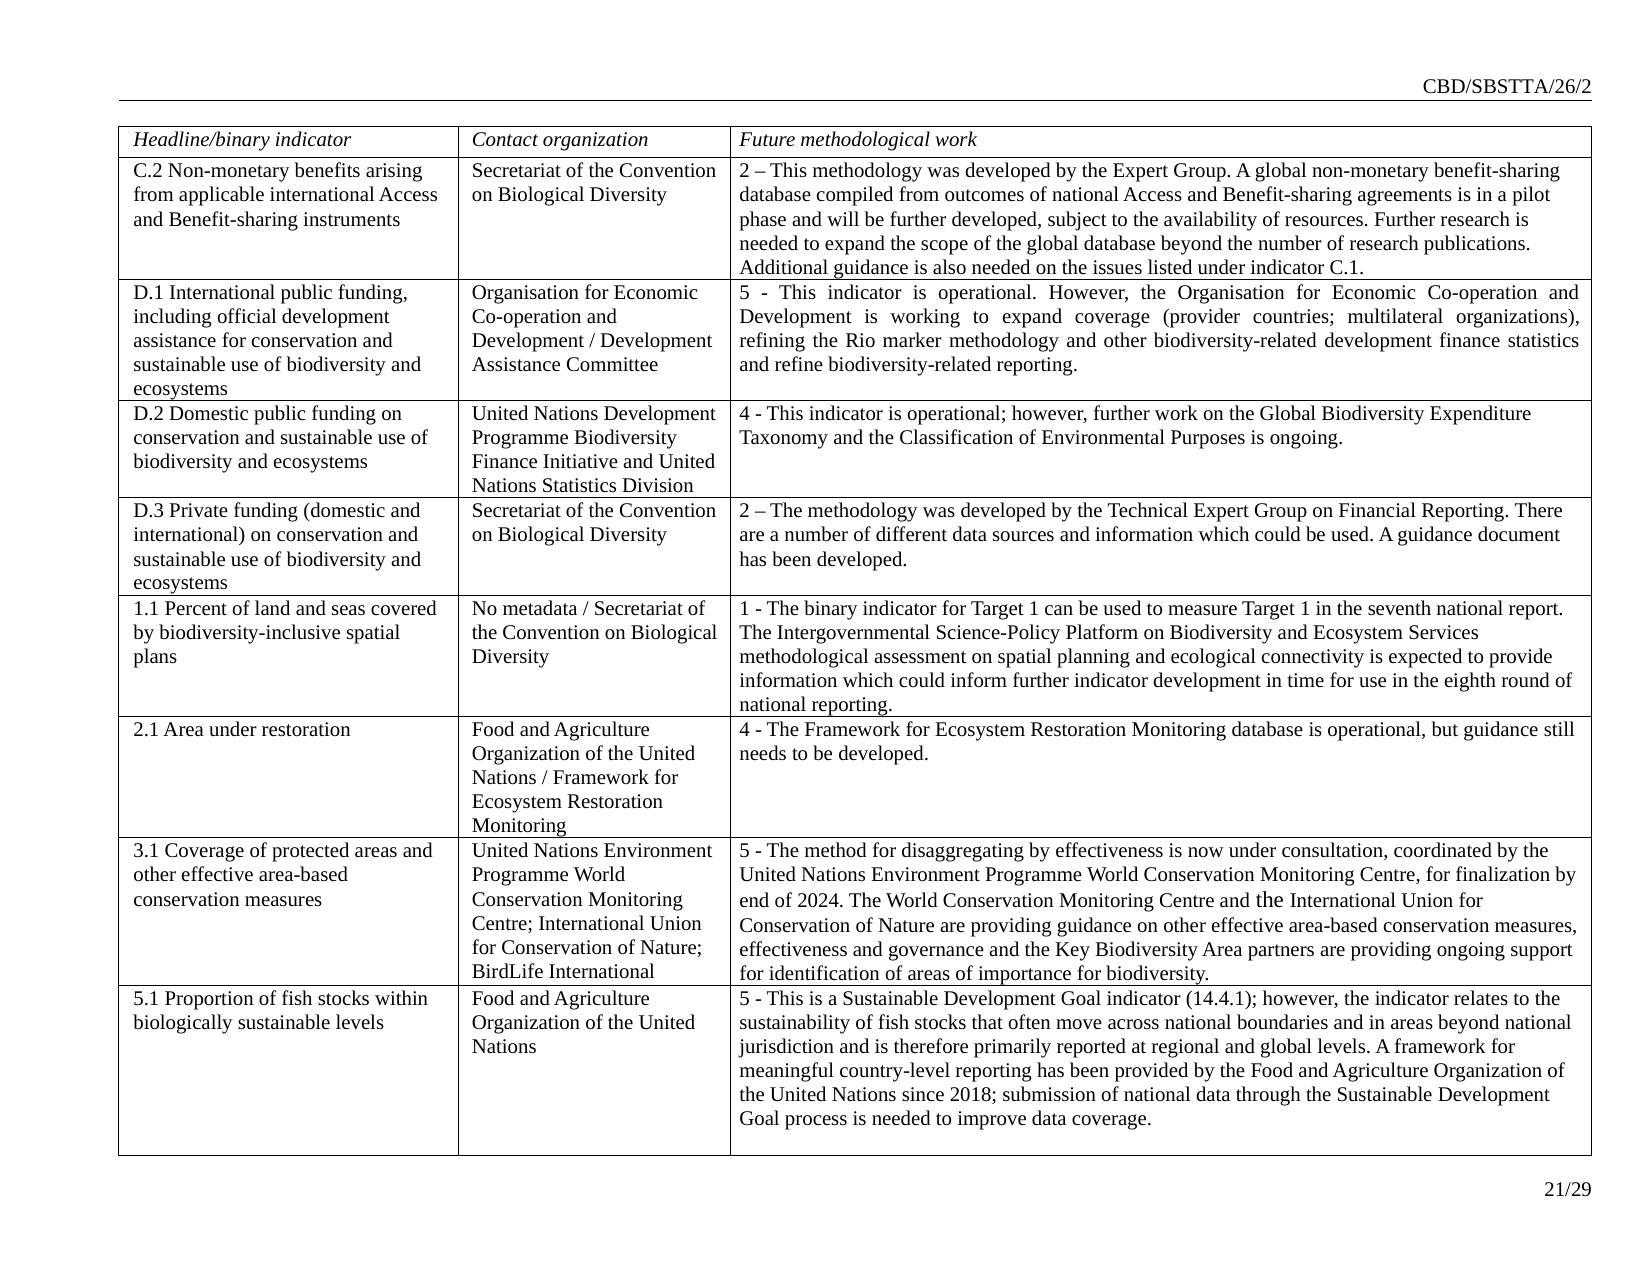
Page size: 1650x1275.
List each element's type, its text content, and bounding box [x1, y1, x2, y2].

table_cell 5 - The method for disaggregating by effectiveness is now under consultation, coordinated by the United Nations Environment Programme World Conservation Monitoring Centre, for finalization by end of 2024. The World Conservation Monitoring Centre and the International Union for Conservation of Nature are providing guidance on other effective area-based conservation measures, effectiveness and governance and the Key Biodiversity Area partners are providing ongoing support for identification of areas of importance for biodiversity. [731, 838, 1591, 985]
table_cell United Nations Development Programme Biodiversity Finance Initiative and United Nations Statistics Division [459, 401, 730, 497]
table_cell 1 - The binary indicator for Target 1 can be used to measure Target 1 in the seventh national report. The Intergovernmental Science-Policy Platform on Biodiversity and Ecosystem Services methodological assessment on spatial planning and ecological connectivity is expected to provide information which could inform further indicator development in time for use in the eighth round of national reporting. [731, 596, 1591, 716]
table_cell D.1 International public funding, including official development assistance for conservation and sustainable use of biodiversity and ecosystems [119, 280, 458, 400]
table_cell 5.1 Proportion of fish stocks within biologically sustainable levels [119, 986, 458, 1154]
table_header Headline/binary indicator [119, 127, 458, 157]
table_cell Food and Agriculture Organization of the United Nations [459, 986, 730, 1154]
table_cell Organisation for Economic Co-operation and Development / Development Assistance Committee [459, 280, 730, 400]
table_cell 2 – This methodology was developed by the Expert Group. A global non-monetary benefit-sharing database compiled from outcomes of national Access and Benefit-sharing agreements is in a pilot phase and will be further developed, subject to the availability of resources. Further research is needed to expand the scope of the global database beyond the number of research publications. Additional guidance is also needed on the issues listed under indicator C.1. [731, 158, 1591, 279]
table_cell 5 - This is a Sustainable Development Goal indicator (14.4.1); however, the indicator relates to the sustainability of fish stocks that often move across national boundaries and in areas beyond national jurisdiction and is therefore primarily reported at regional and global levels. A framework for meaningful country-level reporting has been provided by the Food and Agriculture Organization of the United Nations since 2018; submission of national data through the Sustainable Development Goal process is needed to improve data coverage. [731, 986, 1591, 1154]
table_cell D.3 Private funding (domestic and international) on conservation and sustainable use of biodiversity and ecosystems [119, 498, 458, 594]
table_cell C.2 Non-monetary benefits arising from applicable international Access and Benefit-sharing instruments [119, 158, 458, 279]
table_cell 2 – The methodology was developed by the Technical Expert Group on Financial Reporting. There are a number of different data sources and information which could be used. A guidance document has been developed. [731, 498, 1591, 594]
table_header Future methodological work [731, 127, 1591, 157]
table_cell 1.1 Percent of land and seas covered by biodiversity-inclusive spatial plans [119, 596, 458, 716]
table_cell No metadata / Secretariat of the Convention on Biological Diversity [459, 596, 730, 716]
table_cell 3.1 Coverage of protected areas and other effective area-based conservation measures [119, 838, 458, 985]
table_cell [459, 158, 730, 279]
table_cell D.2 Domestic public funding on conservation and sustainable use of biodiversity and ecosystems [119, 401, 458, 497]
table_cell 5 - This indicator is operational. However, the Organisation for Economic Co-operation and Development is working to expand coverage (provider countries; multilateral organizations), refining the Rio marker methodology and other biodiversity-related development finance statistics and refine biodiversity-related reporting. [731, 280, 1591, 400]
table_cell United Nations Environment Programme World Conservation Monitoring Centre; International Union for Conservation of Nature; BirdLife International [459, 838, 730, 985]
table_cell Food and Agriculture Organization of the United Nations / Framework for Ecosystem Restoration Monitoring [459, 717, 730, 837]
table_cell 2.1 Area under restoration [119, 717, 458, 837]
table_cell 4 - This indicator is operational; however, further work on the Global Biodiversity Expenditure Taxonomy and the Classification of Environmental Purposes is ongoing. [731, 401, 1591, 497]
table_cell 4 - The Framework for Ecosystem Restoration Monitoring database is operational, but guidance still needs to be developed. [731, 717, 1591, 837]
table_cell Secretariat of the Convention on Biological Diversity [459, 498, 730, 594]
table_header Contact organization [459, 127, 730, 157]
